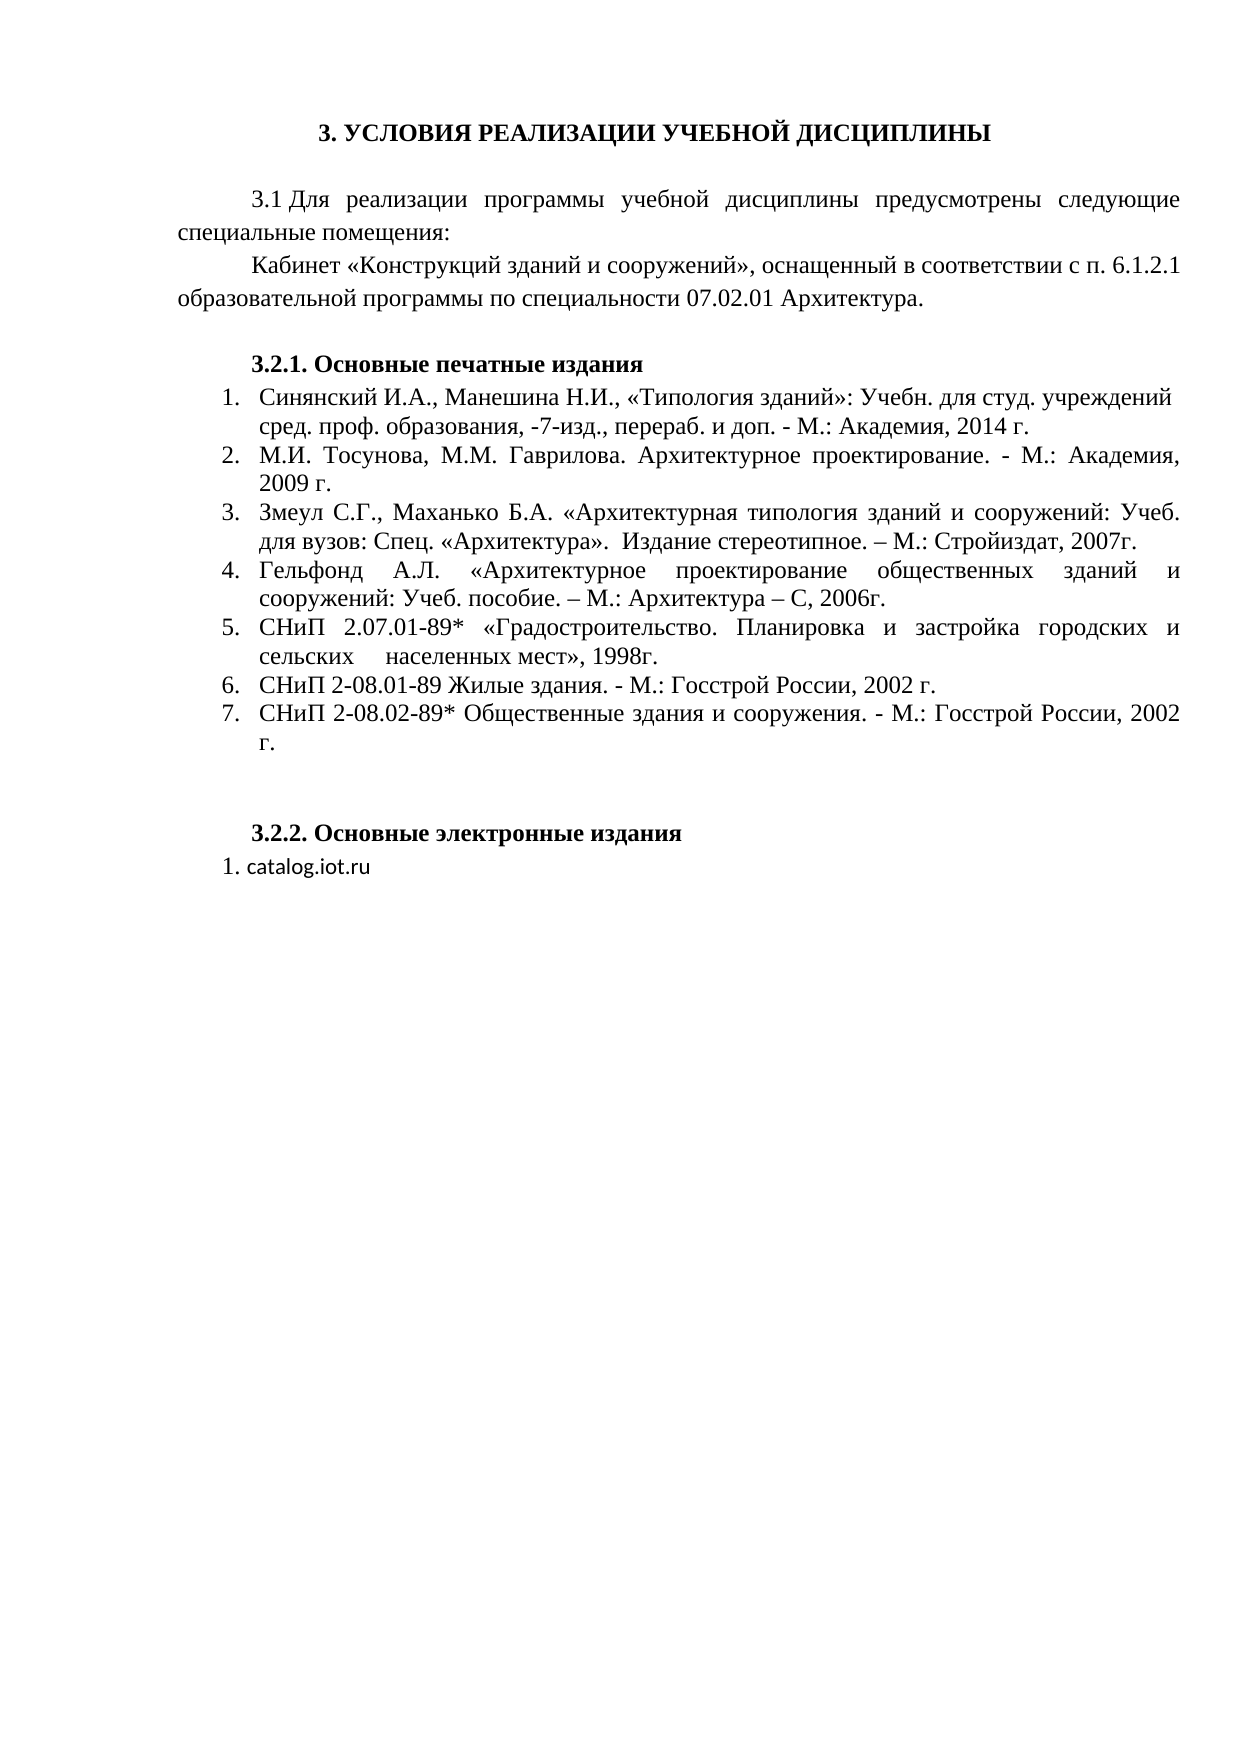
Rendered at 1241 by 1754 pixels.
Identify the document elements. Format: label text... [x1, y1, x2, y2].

list М.И. Тосунова, М.М. Гаврилова. Архитектурное проектирование. - М.: Академия, 2009 г. [221, 440, 1181, 497]
list СНиП 2.07.01-89* «Градостроительство. Планировка и застройка городских и сельских населенных мест», 1998г. [221, 612, 1181, 670]
list Синянский И.А., Манешина Н.И., «Типология зданий»: Учебн. для студ. учреждений сред. проф. образования, -7-изд., перераб. и доп. - М.: Академия, 2014 г. [221, 382, 1181, 440]
text 3. УСЛОВИЯ РЕАЛИЗАЦИИ УЧЕБНОЙ ДИСЦИПЛИНЫ [318, 118, 1181, 147]
text Кабинет «Конструкций зданий и сооружений», оснащенный в соответствии с п. 6.1.2.1 образовательной программы по специальности 07.02.01 Архитектура. [177, 250, 1181, 312]
list СНиП 2-08.02-89* Общественные здания и сооружения. - М.: Госстрой России, 2002 г. [221, 698, 1181, 756]
list СНиП 2-08.01-89 Жилые здания. - М.: Госстрой России, 2002 г. [221, 670, 1181, 698]
text 3.2.1. Основные печатные издания [177, 349, 1181, 378]
text 3.2.2. Основные электронные издания [177, 818, 1181, 847]
text 3.1 Для реализации программы учебной дисциплины предусмотрены следующие специальные помещения: [177, 184, 1181, 246]
list Змеул С.Г., Маханько Б.А. «Архитектурная типология зданий и сооружений: Учеб. для вузов: Спец. «Архитектура». Издание стереотипное. – М.: Стройиздат, 2007г. [221, 497, 1181, 555]
list Гельфонд А.Л. «Архитектурное проектирование общественных зданий и сооружений: Учеб. пособие. – М.: Архитектура – С, 2006г. [221, 555, 1181, 612]
text 1. catalog.iot.ru [222, 851, 1181, 880]
